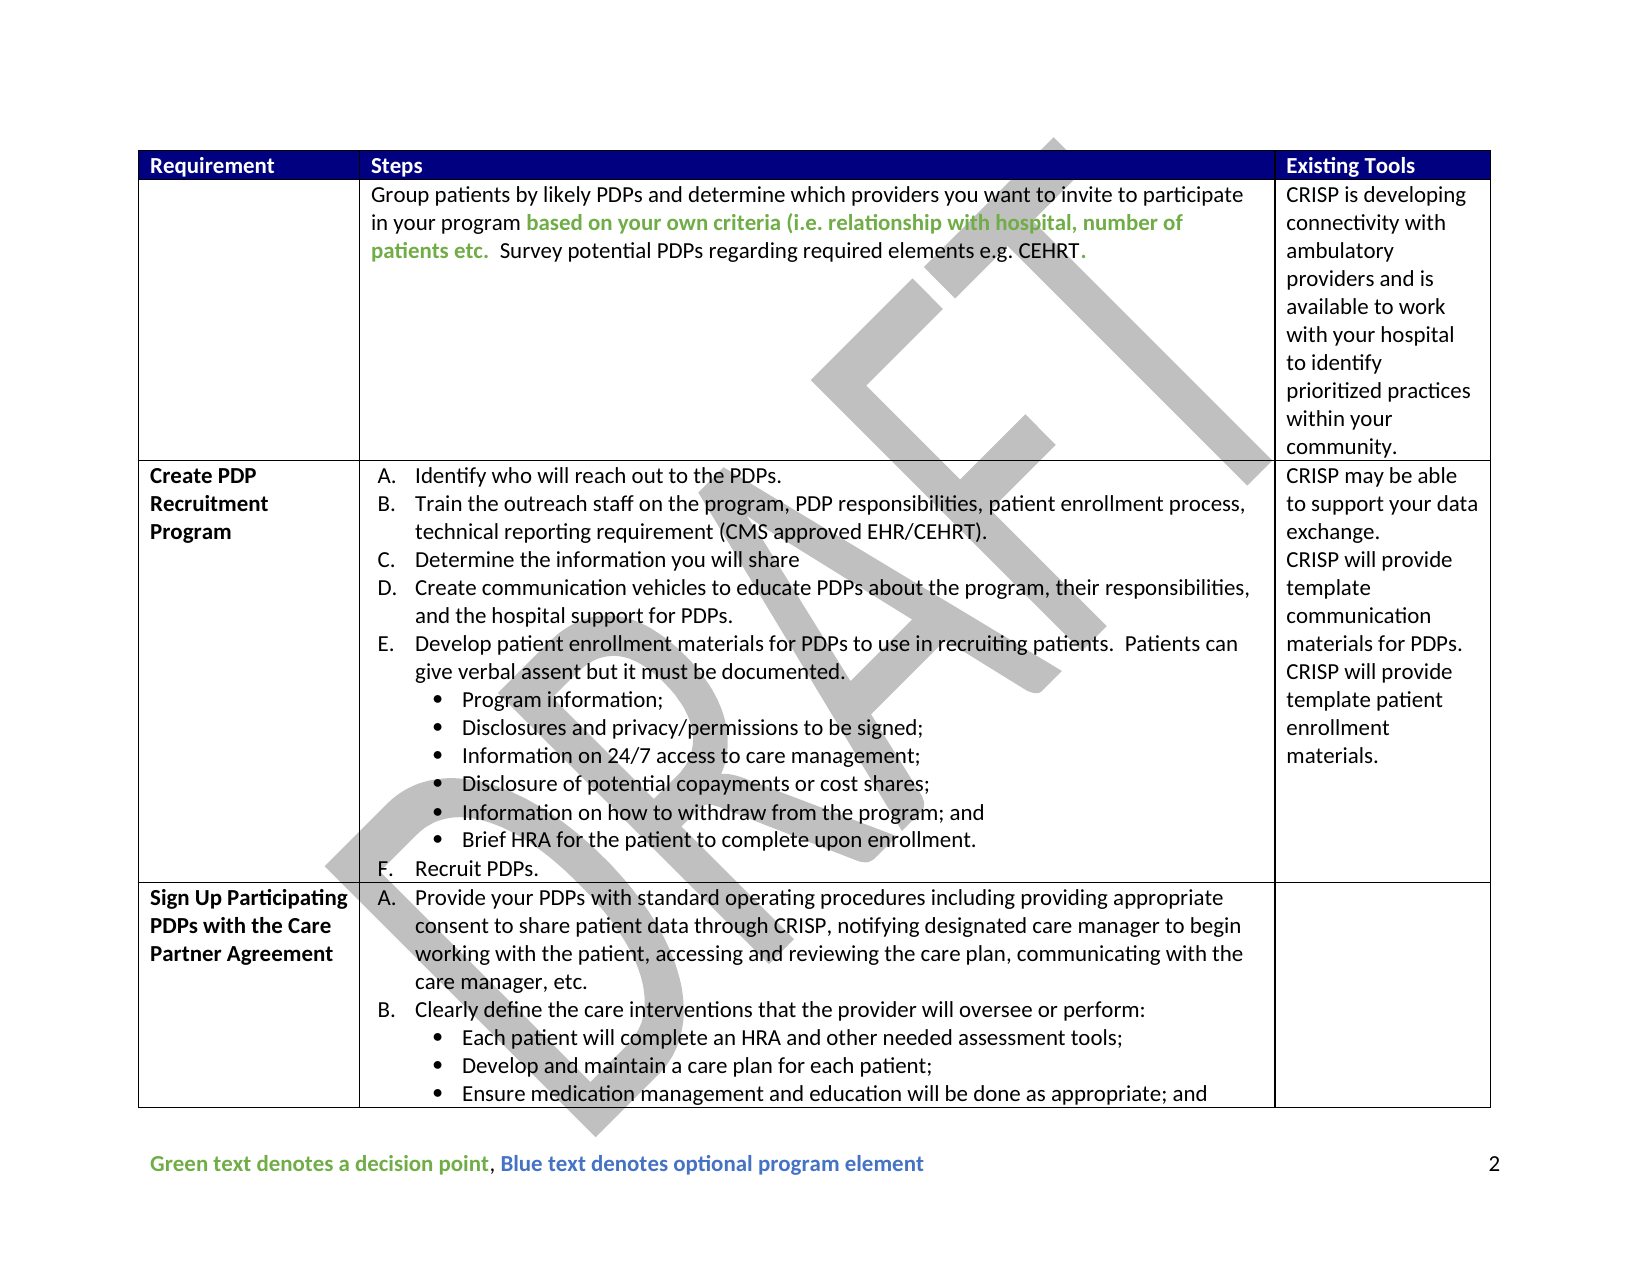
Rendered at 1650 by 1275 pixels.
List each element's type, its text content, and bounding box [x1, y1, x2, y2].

table_header Steps [360, 151, 1274, 179]
table_cell CRISP is developing connectivity with ambulatory providers and is available to work with your hospital to identify prioritized practices within your community. [1276, 180, 1490, 460]
table_cell Identify who will reach out to the PDPs. Train the outreach staff on the program, PDP responsibilities, patient enrollment process, technical reporting requirement (CMS approved EHR/CEHRT). Determine the information you will share Create communication vehicles to educate PDPs about the program, their responsibilities, and the hospital support for PDPs. Develop patient enrollment materials for PDPs to use in recruiting patients. Patients can give verbal assent but it must be documented. Program information; Disclosures and privacy/permissions to be signed; Information on 24/7 access to care management; Disclosure of potential copayments or cost shares; Information on how to withdraw from the program; and Brief HRA for the patient to complete upon enrollment. Recruit PDPs. [360, 461, 1274, 882]
table_header Requirement [139, 151, 359, 179]
table_cell Create PDP Recruitment Program [139, 461, 359, 882]
table_cell Group patients by likely PDPs and determine which providers you want to invite to participate in your program based on your own criteria (i.e. relationship with hospital, number of patients etc. Survey potential PDPs regarding required elements e.g. CEHRT. [360, 180, 1274, 460]
table_header Existing Tools [1276, 151, 1490, 179]
table_cell CRISP may be able to support your data exchange. CRISP will provide template communication materials for PDPs. CRISP will provide template patient enrollment materials. [1276, 461, 1490, 882]
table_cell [139, 883, 359, 1107]
table_cell [1276, 883, 1490, 1107]
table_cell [360, 883, 1274, 1107]
